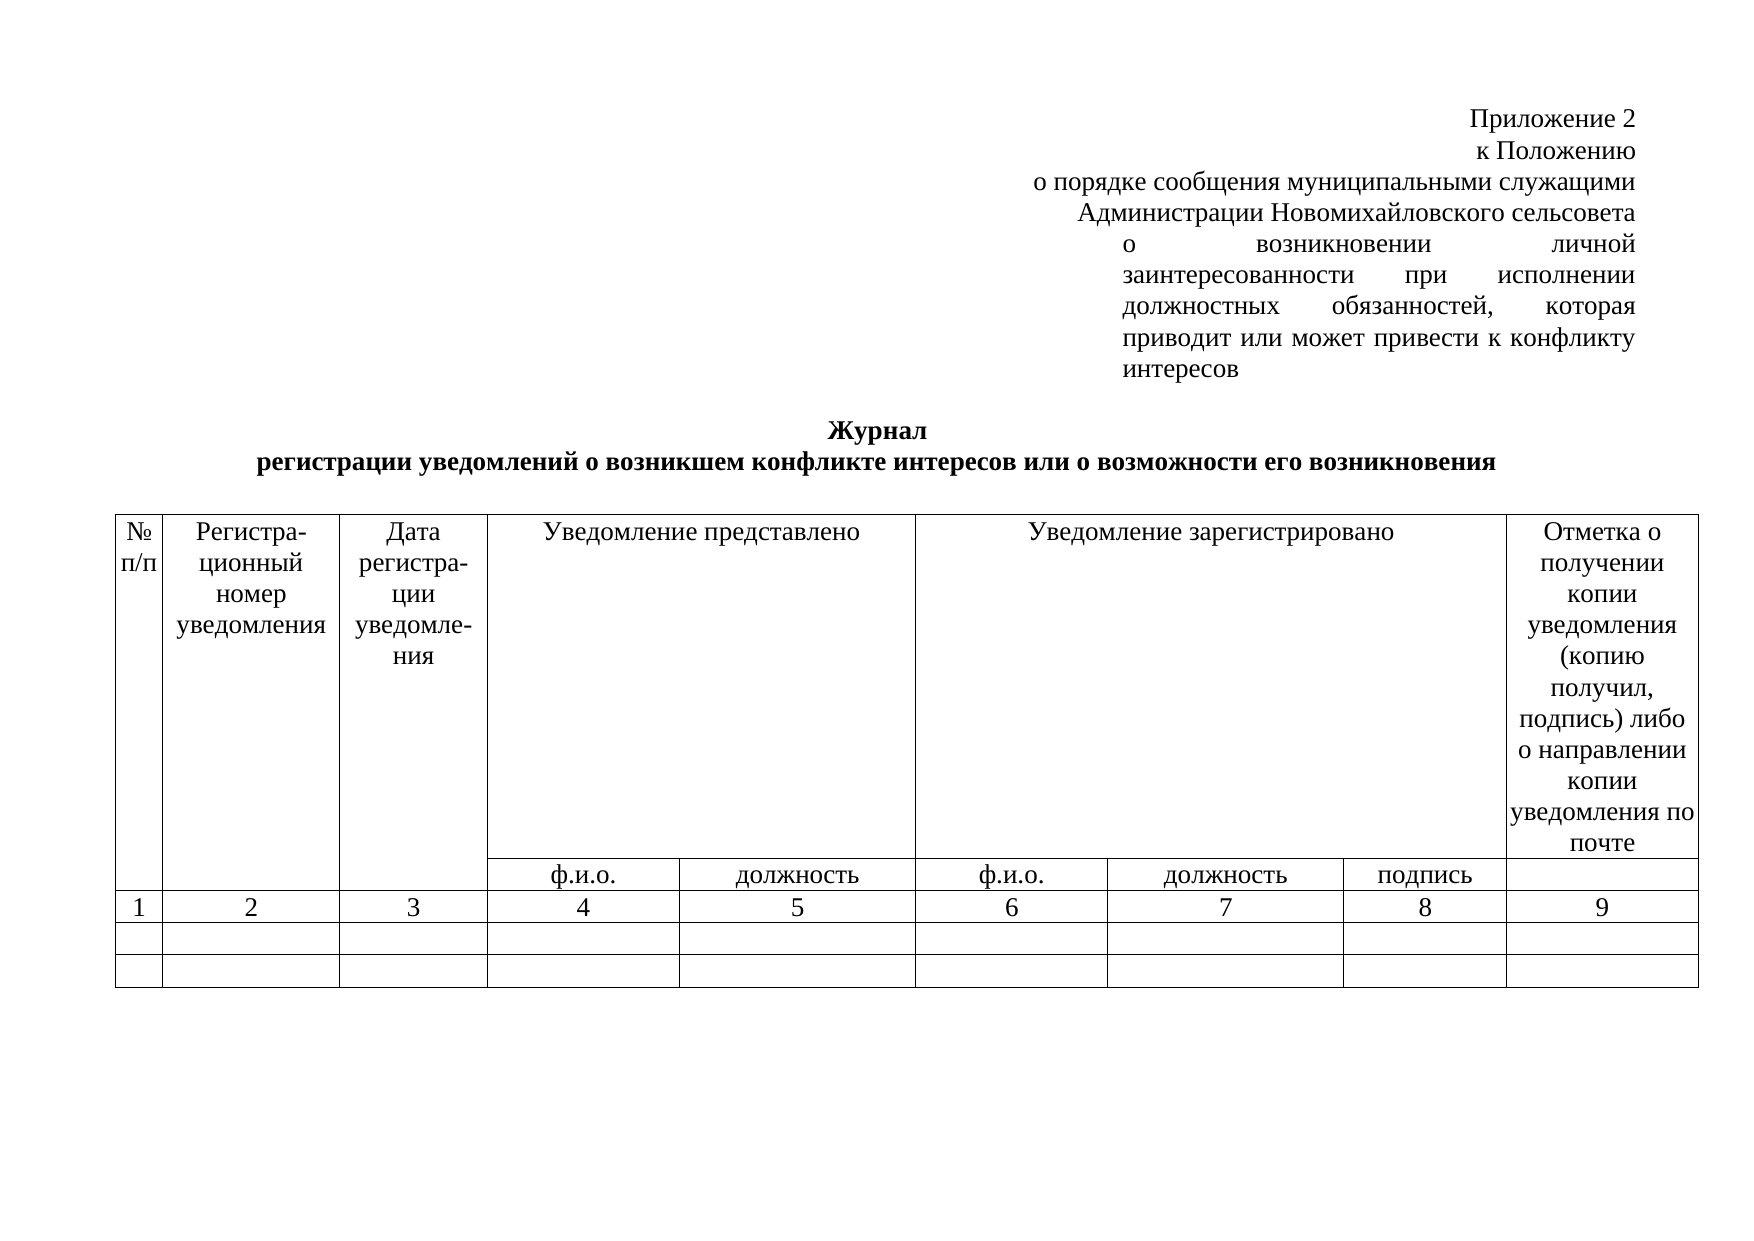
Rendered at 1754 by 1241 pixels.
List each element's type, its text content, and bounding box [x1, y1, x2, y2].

table_cell ф.и.о. [916, 859, 1107, 890]
table_header Регистрационный номер уведомления [163, 515, 339, 890]
table_cell [163, 923, 339, 954]
table_cell [1507, 859, 1698, 890]
table_cell [488, 955, 679, 987]
table_header Уведомление зарегистрировано [916, 515, 1506, 857]
table_cell 1 [116, 891, 162, 922]
table_cell [340, 955, 487, 987]
table_cell [116, 955, 162, 987]
table_cell 6 [916, 891, 1107, 922]
text Журнал регистрации уведомлений о возникшем конфликте интересов или о возможности его возникновения [118, 414, 1636, 476]
table_cell [1344, 923, 1506, 954]
table_header Отметка о получении копии уведомления (копию получил, подпись) либо о направлении копии уведомления по почте [1507, 515, 1698, 857]
table_cell [916, 955, 1107, 987]
table_cell [163, 955, 339, 987]
table_cell [680, 923, 915, 954]
text о порядке сообщения муниципальными служащими [118, 165, 1636, 196]
table_cell [680, 955, 915, 987]
table_cell 8 [1344, 891, 1506, 922]
text о возникновении личной заинтересованности при исполнении должностных обязанностей, которая приводит или может привести к конфликту интересов [1122, 227, 1636, 383]
table_header Уведомление представлено [488, 515, 915, 857]
table_cell подпись [1344, 859, 1506, 890]
text Администрации Новомихайловского сельсовета [118, 196, 1636, 227]
table_cell [116, 923, 162, 954]
text Приложение 2 [1122, 103, 1636, 134]
table_cell [340, 923, 487, 954]
table_cell [1344, 955, 1506, 987]
table_cell [488, 923, 679, 954]
text к Положению [118, 134, 1636, 165]
table_cell 4 [488, 891, 679, 922]
table_cell [1507, 955, 1698, 987]
table_cell должность [680, 859, 915, 890]
table_cell 9 [1507, 891, 1698, 922]
table_cell должность [1108, 859, 1343, 890]
table_cell [1108, 955, 1343, 987]
table_cell 5 [680, 891, 915, 922]
table_cell 2 [163, 891, 339, 922]
table_header № п/п [116, 515, 162, 890]
table_header Дата регистра-ции уведомле-ния [340, 515, 487, 890]
table_cell 7 [1108, 891, 1343, 922]
table_cell [1507, 923, 1698, 954]
table_cell ф.и.о. [488, 859, 679, 890]
table_cell 3 [340, 891, 487, 922]
table_cell [916, 923, 1107, 954]
table_cell [1108, 923, 1343, 954]
